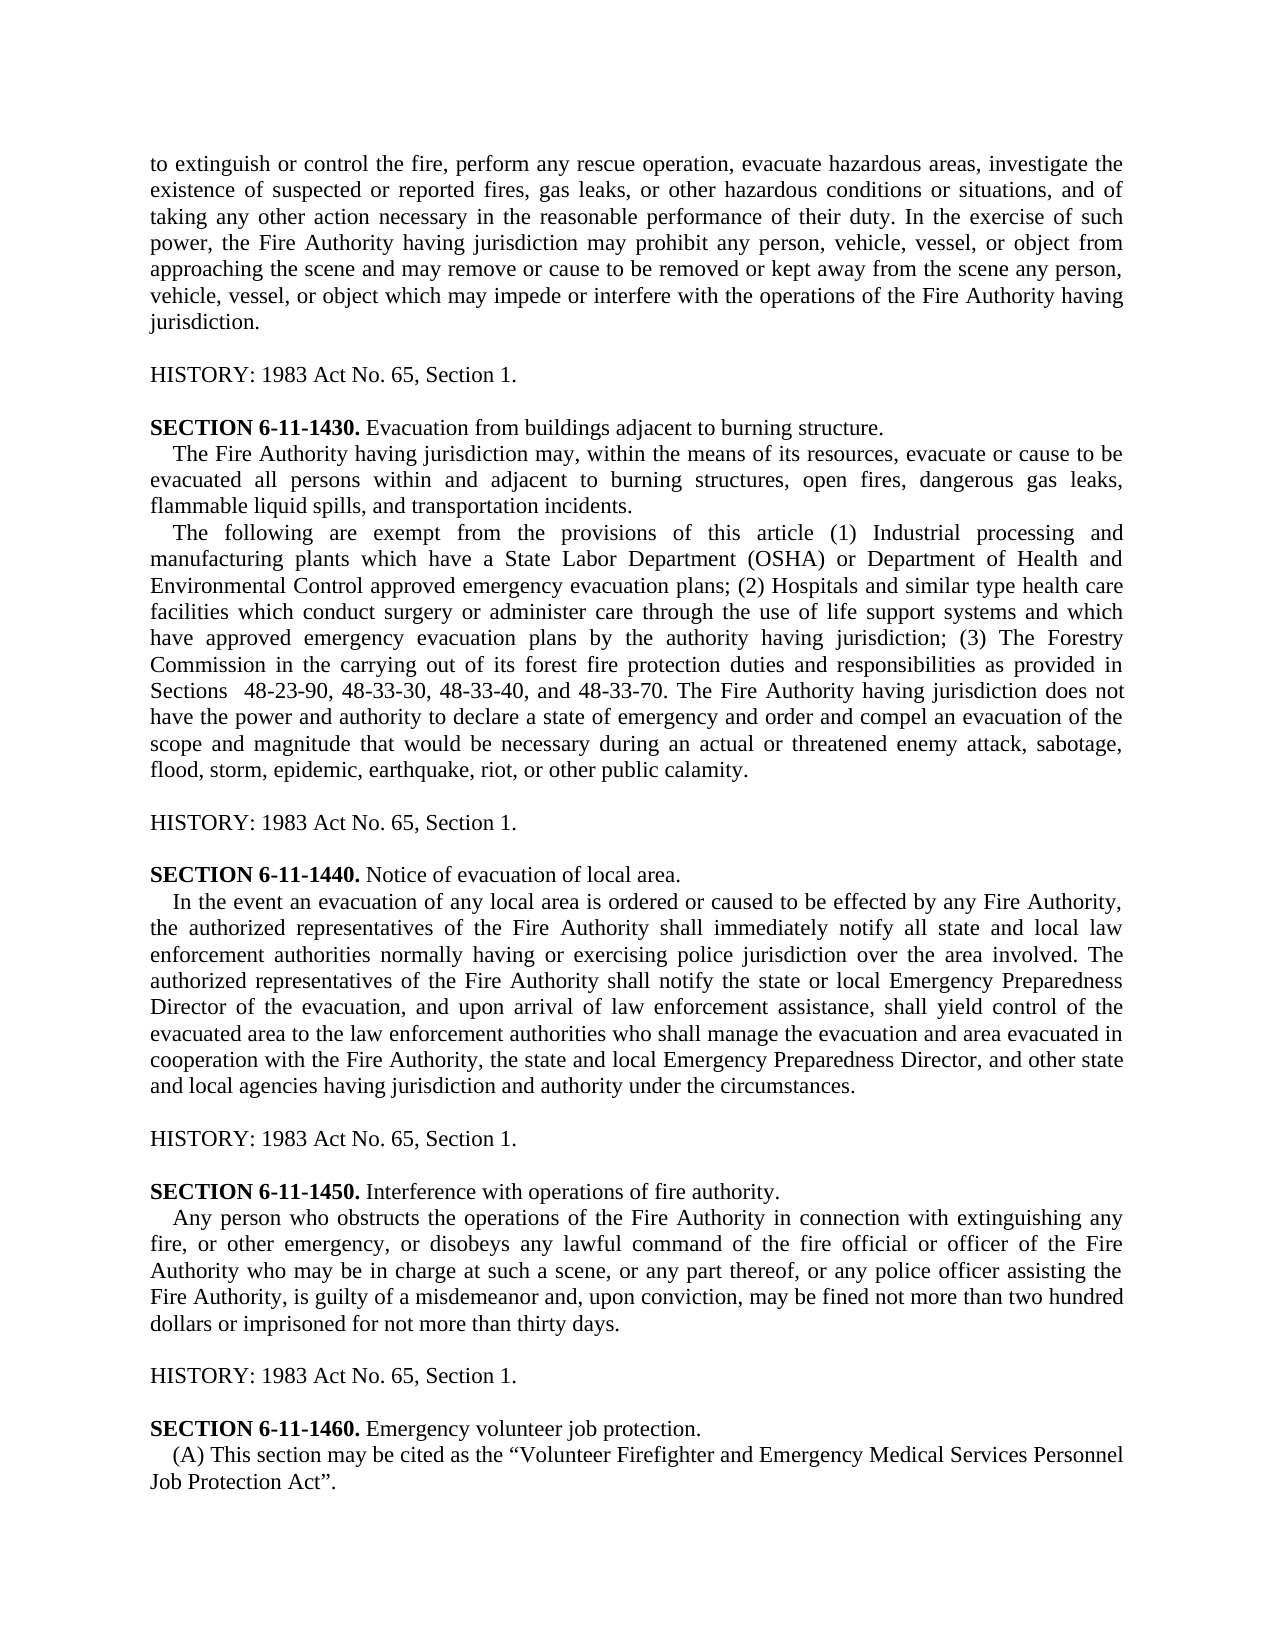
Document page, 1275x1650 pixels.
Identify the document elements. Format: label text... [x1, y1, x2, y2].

text HISTORY: 1983 Act No. 65, Section 1. [150, 809, 1125, 835]
text Any person who obstructs the operations of the Fire Authority in connection with extinguishing any fire, or other emergency, or disobeys any lawful command of the fire official or officer of the Fire Authority who may be in charge at such a scene, or any part thereof, or any police officer assisting the Fire Authority, is guilty of a misdemeanor and, upon conviction, may be fined not more than two hundred dollars or imprisoned for not more than thirty days. [150, 1204, 1125, 1336]
text SECTION 6-11-1430. Evacuation from buildings adjacent to burning structure. [150, 413, 1125, 440]
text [150, 150, 1125, 334]
text HISTORY: 1983 Act No. 65, Section 1. [150, 1362, 1125, 1389]
text HISTORY: 1983 Act No. 65, Section 1. [150, 361, 1125, 387]
text In the event an evacuation of any local area is ordered or caused to be effected by any Fire Authority, the authorized representatives of the Fire Authority shall immediately notify all state and local law enforcement authorities normally having or exercising police jurisdiction over the area involved. The authorized representatives of the Fire Authority shall notify the state or local Emergency Preparedness Director of the evacuation, and upon arrival of law enforcement assistance, shall yield control of the evacuated area to the law enforcement authorities who shall manage the evacuation and area evacuated in cooperation with the Fire Authority, the state and local Emergency Preparedness Director, and other state and local agencies having jurisdiction and authority under the circumstances. [150, 888, 1125, 1099]
text (A) This section may be cited as the “Volunteer Firefighter and Emergency Medical Services Personnel Job Protection Act”. [150, 1441, 1125, 1494]
text HISTORY: 1983 Act No. 65, Section 1. [150, 1125, 1125, 1151]
text The Fire Authority having jurisdiction may, within the means of its resources, evacuate or cause to be evacuated all persons within and adjacent to burning structures, open fires, dangerous gas leaks, flammable liquid spills, and transportation incidents. [150, 440, 1125, 519]
text SECTION 6-11-1440. Notice of evacuation of local area. [150, 862, 1125, 888]
text SECTION 6-11-1450. Interference with operations of fire authority. [150, 1178, 1125, 1204]
text The following are exempt from the provisions of this article (1) Industrial processing and manufacturing plants which have a State Labor Department (OSHA) or Department of Health and Environmental Control approved emergency evacuation plans; (2) Hospitals and similar type health care facilities which conduct surgery or administer care through the use of life support systems and which have approved emergency evacuation plans by the authority having jurisdiction; (3) The Forestry Commission in the carrying out of its forest fire protection duties and responsibilities as provided in Sections 48-23-90, 48-33-30, 48-33-40, and 48-33-70. The Fire Authority having jurisdiction does not have the power and authority to declare a state of emergency and order and compel an evacuation of the scope and magnitude that would be necessary during an actual or threatened enemy attack, sabotage, flood, storm, epidemic, earthquake, riot, or other public calamity. [150, 519, 1125, 782]
text SECTION 6-11-1460. Emergency volunteer job protection. [150, 1415, 1125, 1441]
